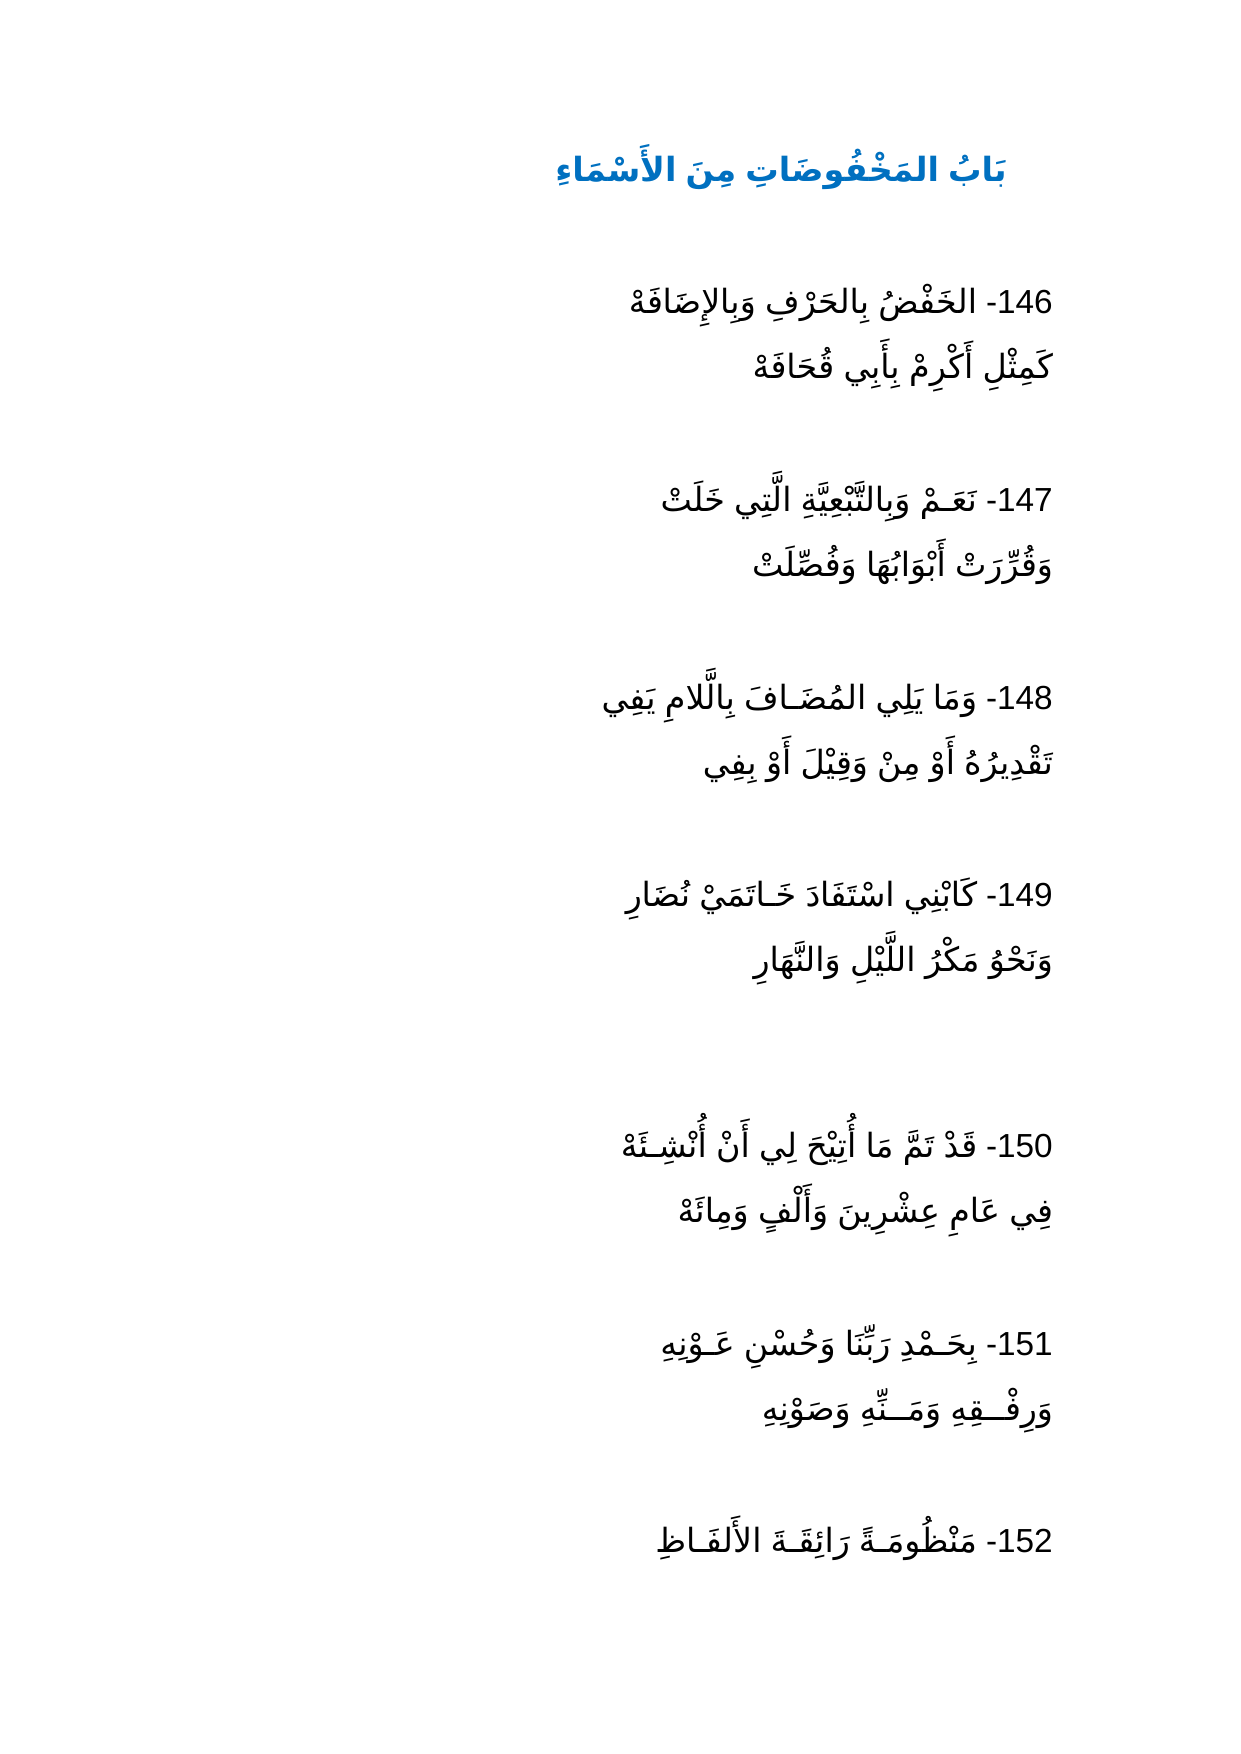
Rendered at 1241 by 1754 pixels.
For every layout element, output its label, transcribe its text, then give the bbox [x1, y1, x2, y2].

text 148- وَمَا يَلِي المُضَـافَ بِالَّلامِ يَفِي [187, 678, 1053, 716]
text تَقْدِيرُهُ أَوْ مِنْ وَقِيْلَ أَوْ بِفِي [187, 743, 1053, 781]
text بَابُ المَخْفُوضَاتِ مِنَ الأَسْمَاءِ [187, 150, 1053, 188]
text 149- كَابْنِي اسْتَفَادَ خَـاتَمَيْ نُضَارِ [187, 875, 1053, 914]
text وَنَحْوُ مَكْرُ اللَّيْلِ وَالنَّهَارِ [187, 940, 1053, 979]
text وَرِفْــقِهِ وَمَــنِّهِ وَصَوْنِهِ [187, 1389, 1053, 1427]
text كَمِثْلِ أَكْرِمْ بِأَبِي قُحَافَهْ [187, 348, 1053, 386]
text 146- الخَفْضُ بِالحَرْفِ وَبِالإِضَافَهْ [187, 283, 1053, 321]
text 147- نَعَـمْ وَبِالتَّبْعِيَّةِ الَّتِي خَلَتْ [187, 480, 1053, 519]
text 152- مَنْظُومَـةً رَائِقَـةَ الأَلفَـاظِ [187, 1521, 1053, 1560]
text وَقُرِّرَتْ أَبْوَابُهَا وَفُصِّلَتْ [187, 545, 1053, 584]
text 150- قَدْ تَمَّ مَا أُتِيْحَ لِي أَنْ أُنْشِـئَهْ [187, 1126, 1053, 1164]
text فِي عَامِ عِشْرِينَ وَأَلْفٍ وَمِائَهْ [187, 1191, 1053, 1229]
text 151- بِحَـمْدِ رَبِّنَا وَحُسْنِ عَـوْنِهِ [187, 1324, 1053, 1362]
